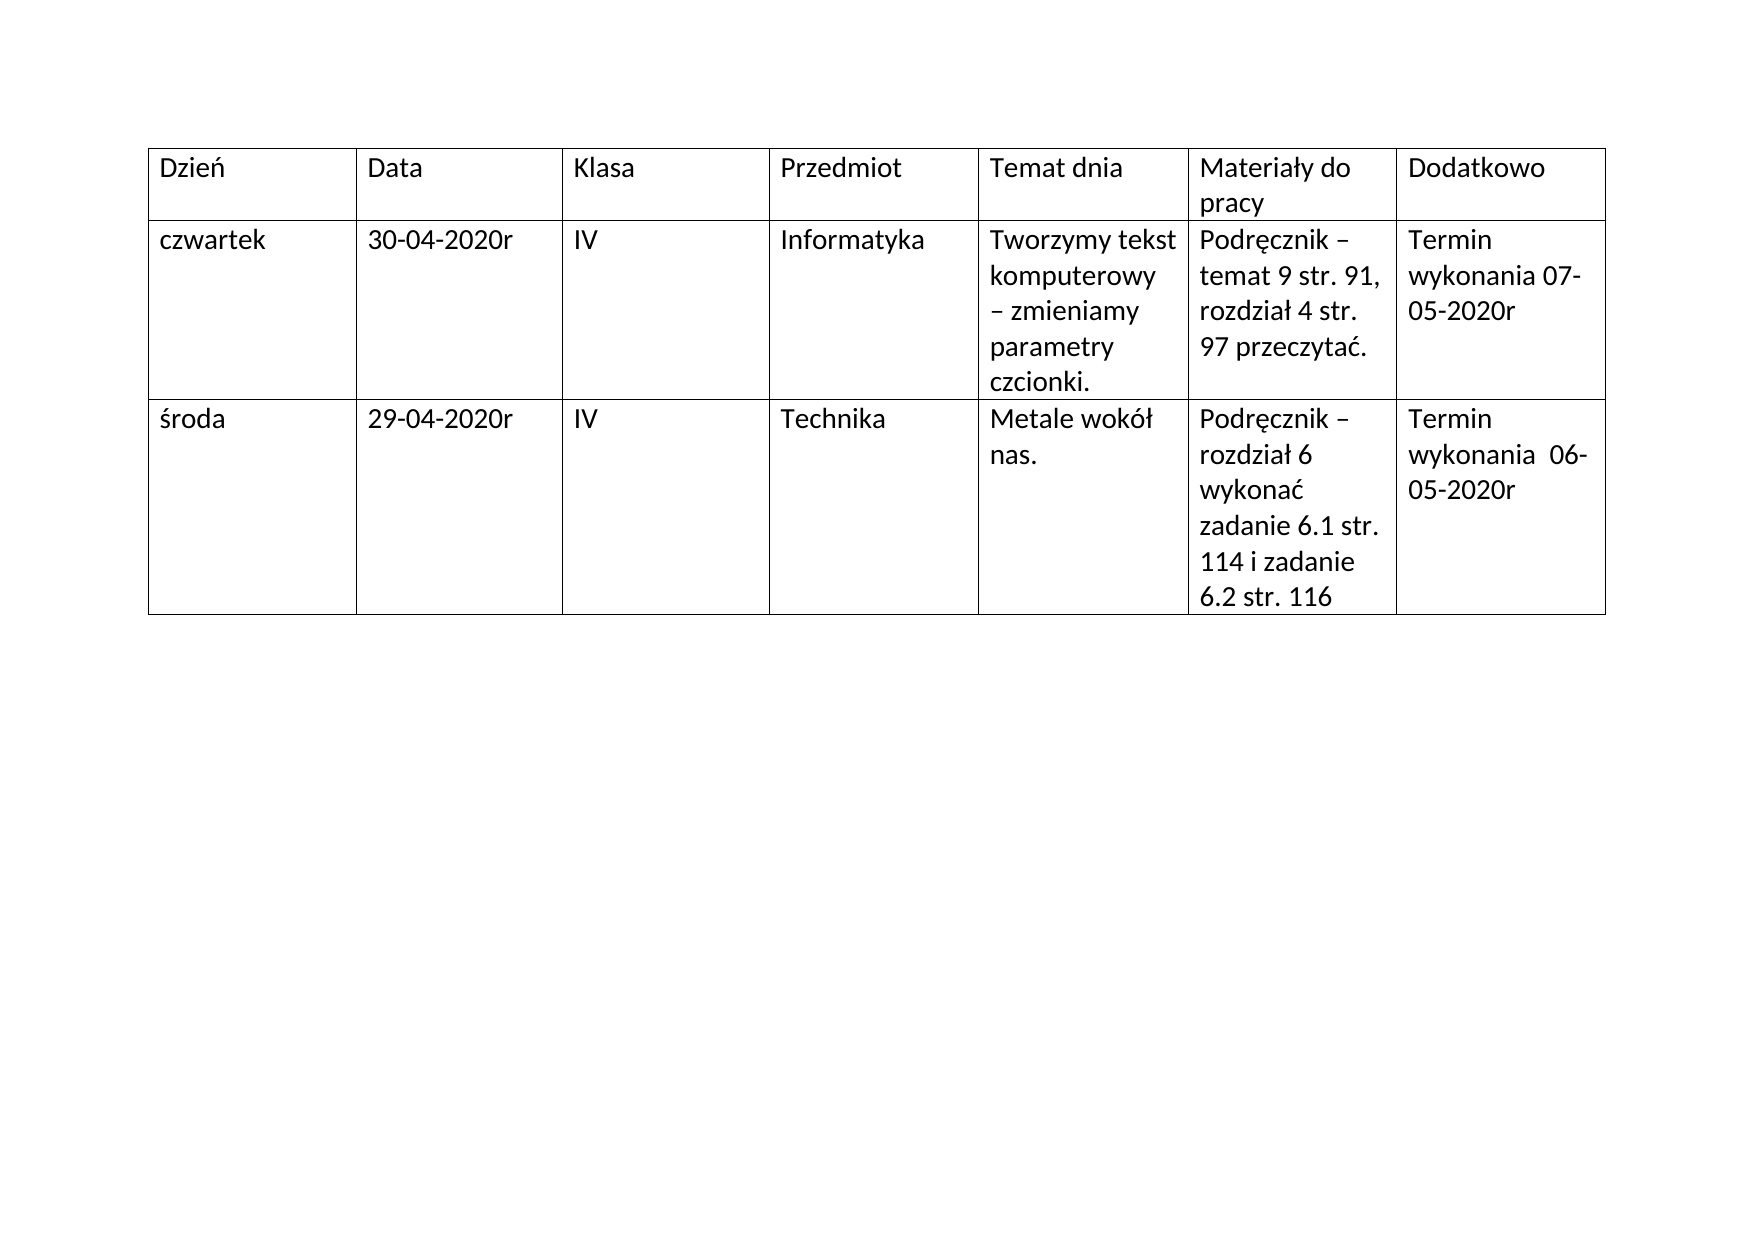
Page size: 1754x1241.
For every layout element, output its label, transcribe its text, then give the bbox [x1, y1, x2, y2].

table_cell 30-04-2020r [357, 221, 562, 399]
table_cell Termin wykonania 06-05-2020r [1397, 400, 1605, 614]
table_header Klasa [563, 149, 769, 220]
table_cell Termin wykonania 07-05-2020r [1397, 221, 1605, 399]
table_cell Informatyka [770, 221, 978, 399]
table_header Data [357, 149, 562, 220]
table_cell Technika [770, 400, 978, 614]
table_header Przedmiot [770, 149, 978, 220]
table_header Temat dnia [979, 149, 1188, 220]
table_cell Metale wokół nas. [979, 400, 1188, 614]
table_cell IV [563, 400, 769, 614]
table_cell Podręcznik – temat 9 str. 91, rozdział 4 str. 97 przeczytać. [1189, 221, 1396, 399]
table_header Dzień [149, 149, 356, 220]
table_cell IV [563, 221, 769, 399]
table_header Materiały do pracy [1189, 149, 1396, 220]
table_cell czwartek [149, 221, 356, 399]
table_header Dodatkowo [1397, 149, 1605, 220]
table_cell Podręcznik – rozdział 6 wykonać zadanie 6.1 str. 114 i zadanie 6.2 str. 116 [1189, 400, 1396, 614]
table_cell 29-04-2020r [357, 400, 562, 614]
table_cell Tworzymy tekst komputerowy – zmieniamy parametry czcionki. [979, 221, 1188, 399]
table_cell środa [149, 400, 356, 614]
